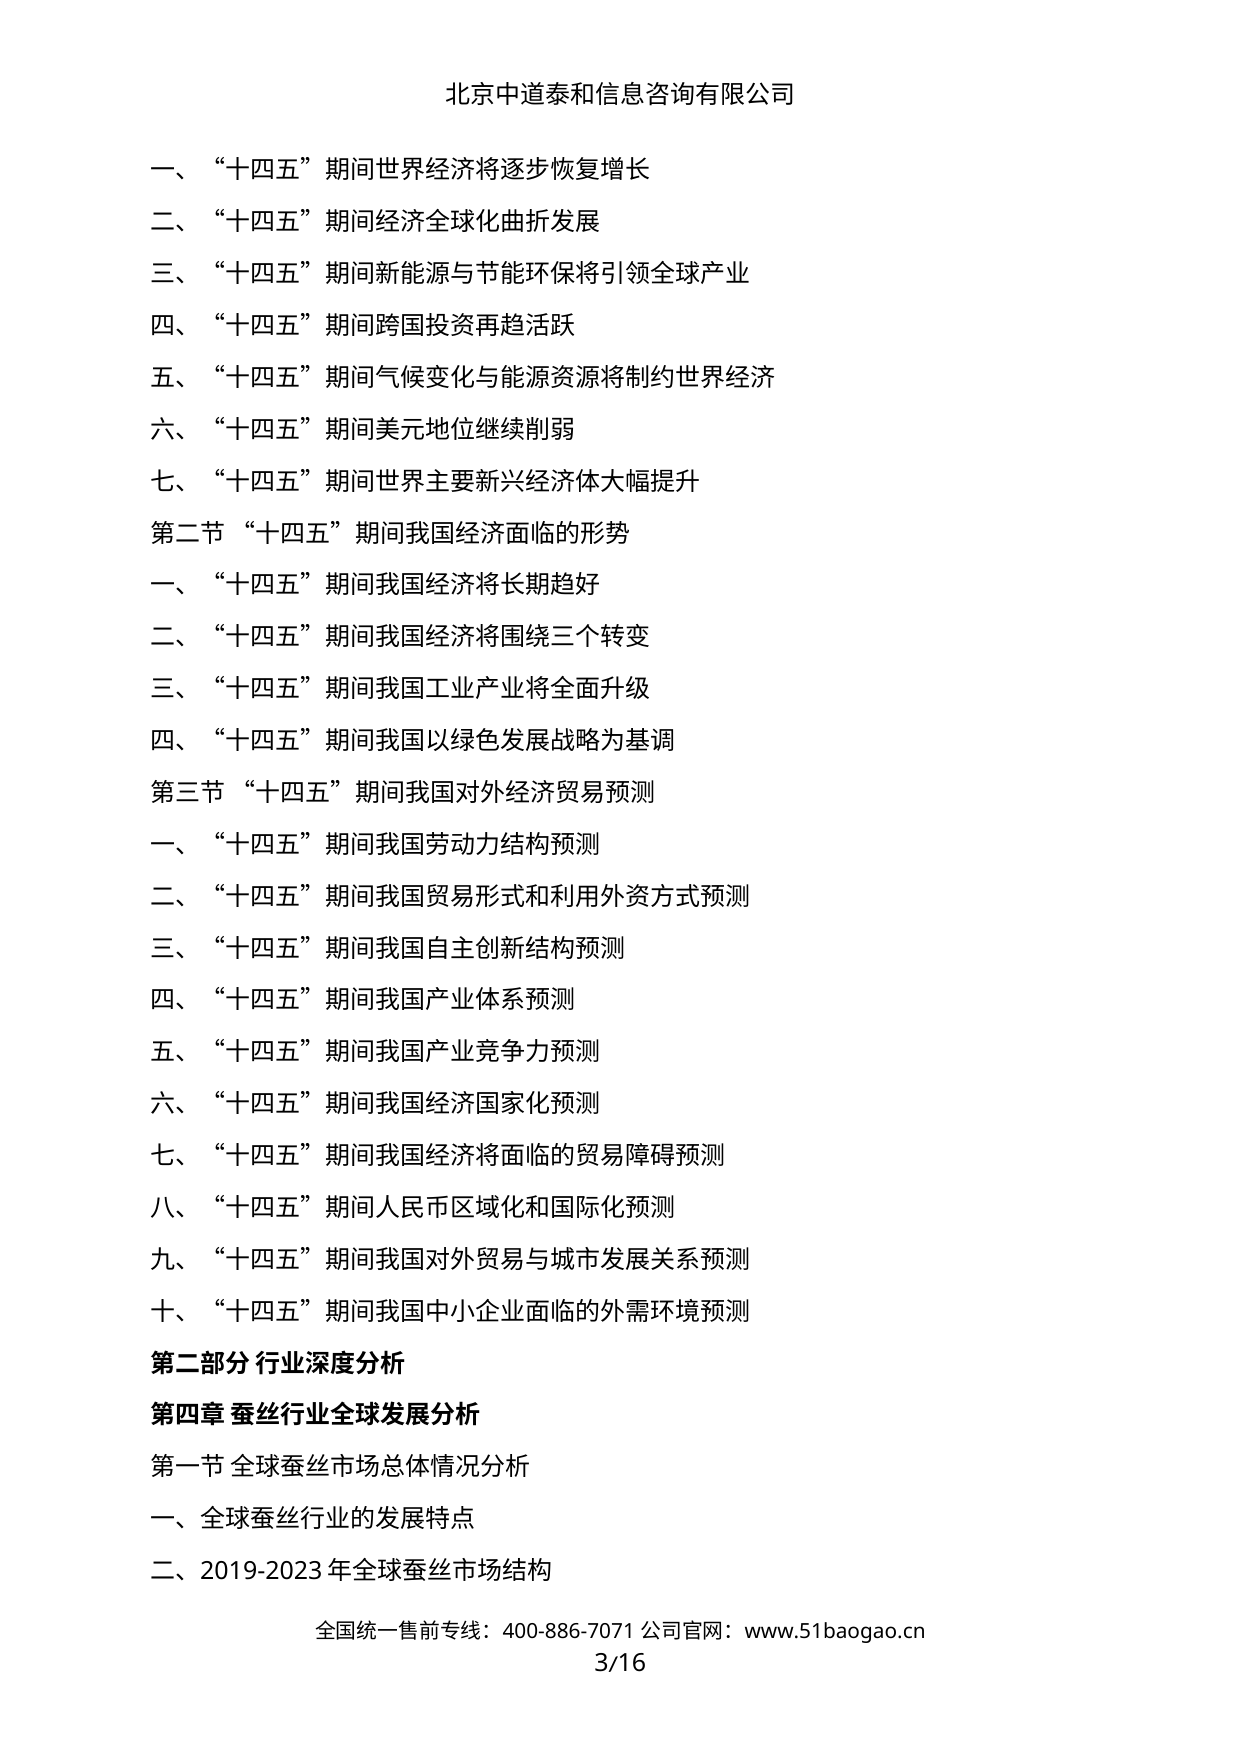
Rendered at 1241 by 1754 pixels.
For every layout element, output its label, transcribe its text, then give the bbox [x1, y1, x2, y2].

text 第一节 全球蚕丝市场总体情况分析 [150, 1447, 1090, 1483]
text 三、“十四五”期间我国工业产业将全面升级 [150, 669, 1090, 705]
text 三、“十四五”期间新能源与节能环保将引领全球产业 [150, 254, 1090, 290]
text 二、2019-2023年全球蚕丝市场结构 [150, 1551, 1090, 1587]
text 七、“十四五”期间世界主要新兴经济体大幅提升 [150, 461, 1090, 497]
text 第二节 “十四五”期间我国经济面临的形势 [150, 513, 1090, 549]
text 七、“十四五”期间我国经济将面临的贸易障碍预测 [150, 1136, 1090, 1172]
text 六、“十四五”期间美元地位继续削弱 [150, 409, 1090, 446]
text 第四章 蚕丝行业全球发展分析 [150, 1395, 1090, 1431]
text 一、全球蚕丝行业的发展特点 [150, 1499, 1090, 1535]
text 一、“十四五”期间我国经济将长期趋好 [150, 565, 1090, 601]
text 一、“十四五”期间我国劳动力结构预测 [150, 824, 1090, 861]
text 二、“十四五”期间我国经济将围绕三个转变 [150, 617, 1090, 653]
text 二、“十四五”期间经济全球化曲折发展 [150, 202, 1090, 238]
text 十、“十四五”期间我国中小企业面临的外需环境预测 [150, 1291, 1090, 1327]
text 二、“十四五”期间我国贸易形式和利用外资方式预测 [150, 876, 1090, 912]
text 第二部分 行业深度分析 [150, 1343, 1090, 1379]
text 八、“十四五”期间人民币区域化和国际化预测 [150, 1187, 1090, 1224]
text 第三节 “十四五”期间我国对外经济贸易预测 [150, 772, 1090, 809]
text 四、“十四五”期间跨国投资再趋活跃 [150, 306, 1090, 342]
text 三、“十四五”期间我国自主创新结构预测 [150, 928, 1090, 964]
text 四、“十四五”期间我国以绿色发展战略为基调 [150, 721, 1090, 757]
text 四、“十四五”期间我国产业体系预测 [150, 980, 1090, 1016]
text 一、“十四五”期间世界经济将逐步恢复增长 [150, 150, 1090, 186]
text 六、“十四五”期间我国经济国家化预测 [150, 1084, 1090, 1120]
text 五、“十四五”期间气候变化与能源资源将制约世界经济 [150, 357, 1090, 394]
text 五、“十四五”期间我国产业竞争力预测 [150, 1032, 1090, 1068]
text 九、“十四五”期间我国对外贸易与城市发展关系预测 [150, 1239, 1090, 1276]
